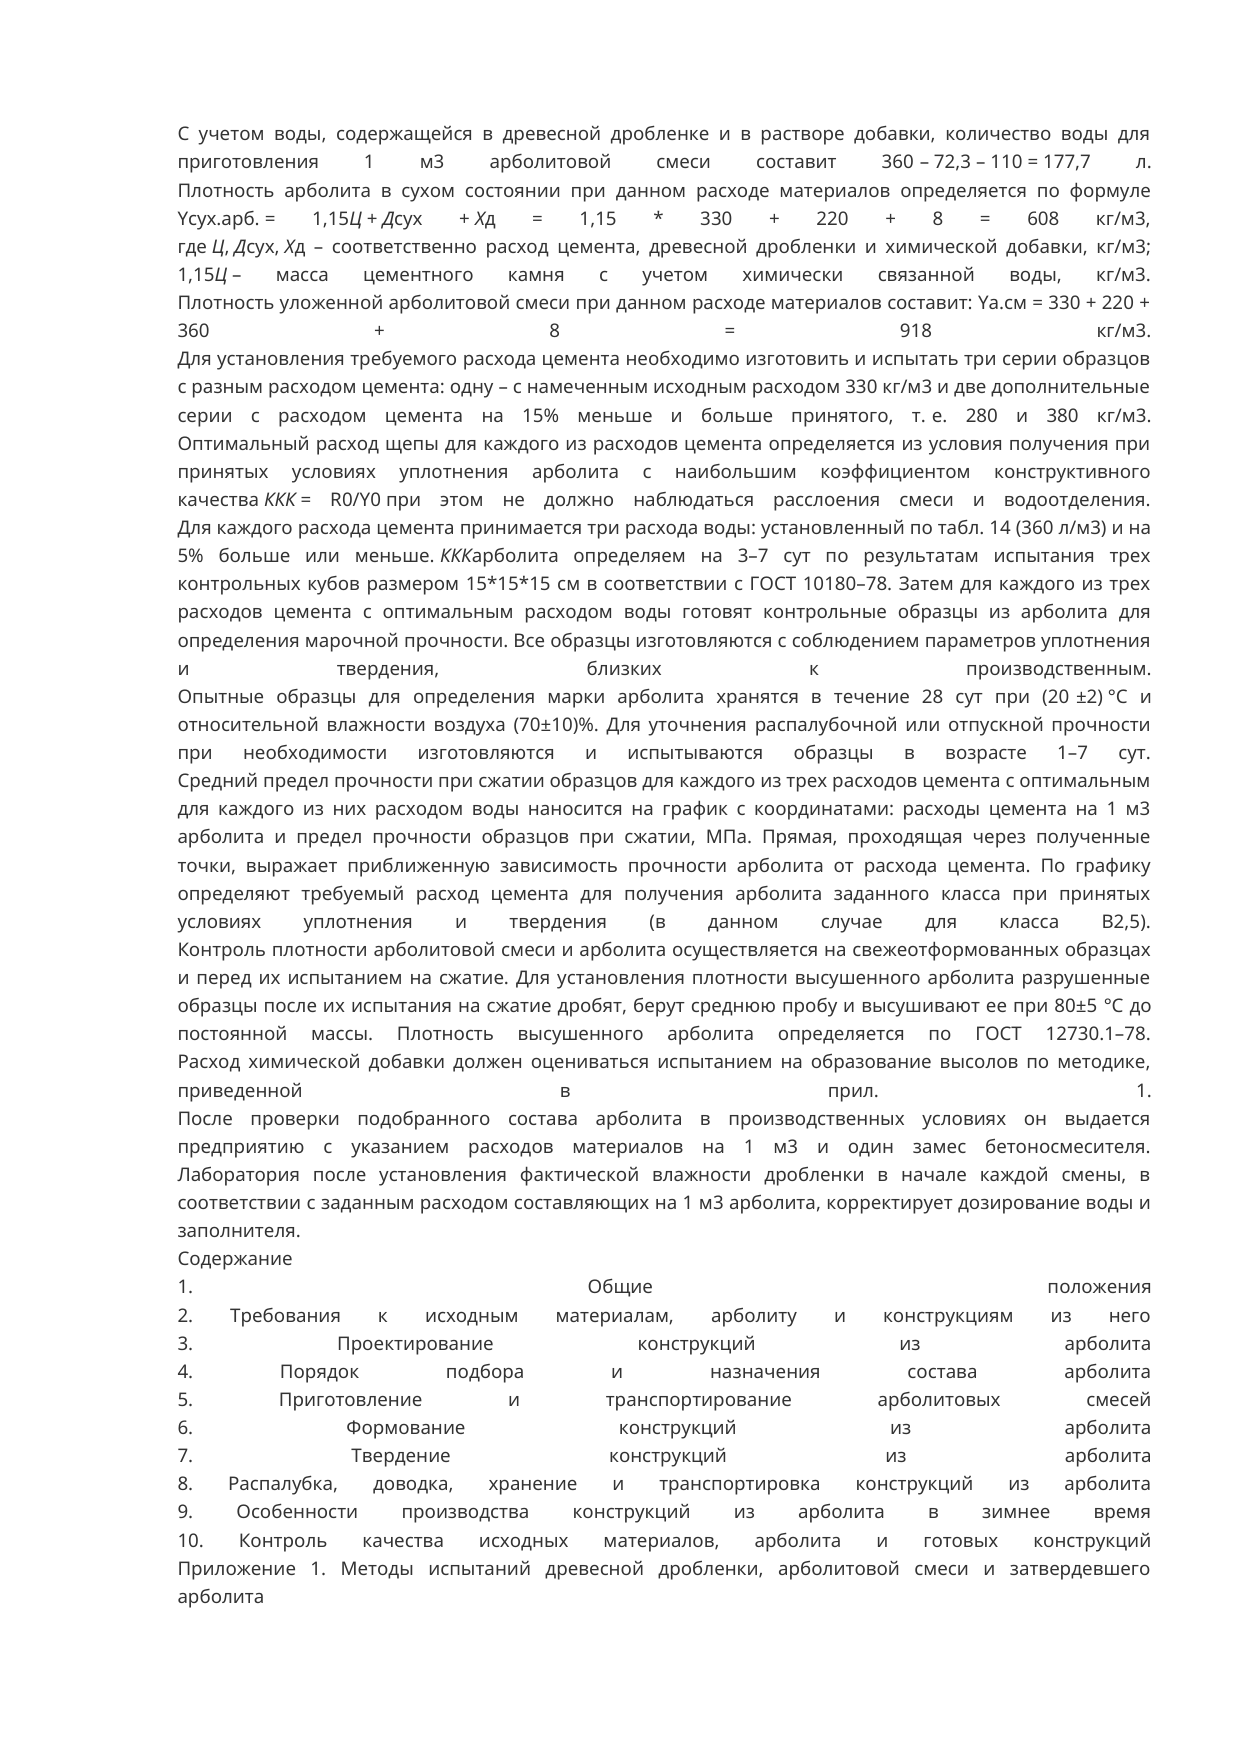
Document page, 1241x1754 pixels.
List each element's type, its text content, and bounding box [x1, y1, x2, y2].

text С учетом воды, содержащейся в древесной дробленке и в растворе добавки, количество воды для приготовления 1 м3 арболитовой смеси составит 360 – 72,3 – 110 = 177,7 л. Плотность арболита в сухом состоянии при данном расходе материалов определяется по формуле Yсух.арб. = 1,15Ц + Дсух + Хд = 1,15 * 330 + 220 + 8 = 608 кг/м3, где Ц, Дсух, Хд – соответственно расход цемента, древесной дробленки и химической добавки, кг/м3; 1,15Ц – масса цементного камня с учетом химически связанной воды, кг/м3. Плотность уложенной арболитовой смеси при данном расходе материалов составит: Yа.см = 330 + 220 + 360 + 8 = 918 кг/м3. Для установления требуемого расхода цемента необходимо изготовить и испытать три серии образцов с разным расходом цемента: одну – с намеченным исходным расходом 330 кг/м3 и две дополнительные серии с расходом цемента на 15% меньше и больше принятого, т. е. 280 и 380 кг/м3. Оптимальный расход щепы для каждого из расходов цемента определяется из условия получения при принятых условиях уплотнения арболита с наибольшим коэффициентом конструктивного качества ККК = R0/Y0 при этом не должно наблюдаться расслоения смеси и водоотделения. Для каждого расхода цемента принимается три расхода воды: установленный по табл. 14 (360 л/м3) и на 5% больше или меньше. КККарболита определяем на 3–7 сут по результатам испытания трех контрольных кубов размером 15*15*15 см в соответствии с ГОСТ 10180–78. Затем для каждого из трех расходов цемента с оптимальным расходом воды готовят контрольные образцы из арболита для определения марочной прочности. Все образцы изготовляются с соблюдением параметров уплотнения и твердения, близких к производственным. Опытные образцы для определения марки арболита хранятся в течение 28 сут при (20 ±2) °С и относительной влажности воздуха (70±10)%. Для уточнения распалубочной или отпускной прочности при необходимости изготовляются и испытываются образцы в возрасте 1–7 сут. Средний предел прочности при сжатии образцов для каждого из трех расходов цемента с оптимальным для каждого из них расходом воды наносится на график с координатами: расходы цемента на 1 м3 арболита и предел прочности образцов при сжатии, МПа. Прямая, проходящая через полученные точки, выражает приближенную зависимость прочности арболита от расхода цемента. По графику определяют требуемый расход цемента для получения арболита заданного класса при принятых условиях уплотнения и твердения (в данном случае для класса В2,5). Контроль плотности арболитовой смеси и арболита осуществляется на свежеотформованных образцах и перед их испытанием на сжатие. Для установления плотности высушенного арболита разрушенные образцы после их испытания на сжатие дробят, берут среднюю пробу и высушивают ее при 80±5 °С до постоянной массы. Плотность высушенного арболита определяется по ГОСТ 12730.1–78. Расход химической добавки должен оцениваться испытанием на образование высолов по методике, приведенной в прил. 1. После проверки подобранного состава арболита в производственных условиях он выдается предприятию с указанием расходов материалов на 1 м3 и один замес бетоносмесителя. Лаборатория после установления фактической влажности дробленки в начале каждой смены, в соответствии с заданным расходом составляющих на 1 м3 арболита, корректирует дозирование воды и заполнителя. [177, 118, 1152, 1243]
text Содержание [177, 1243, 1152, 1271]
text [177, 1271, 1152, 1609]
